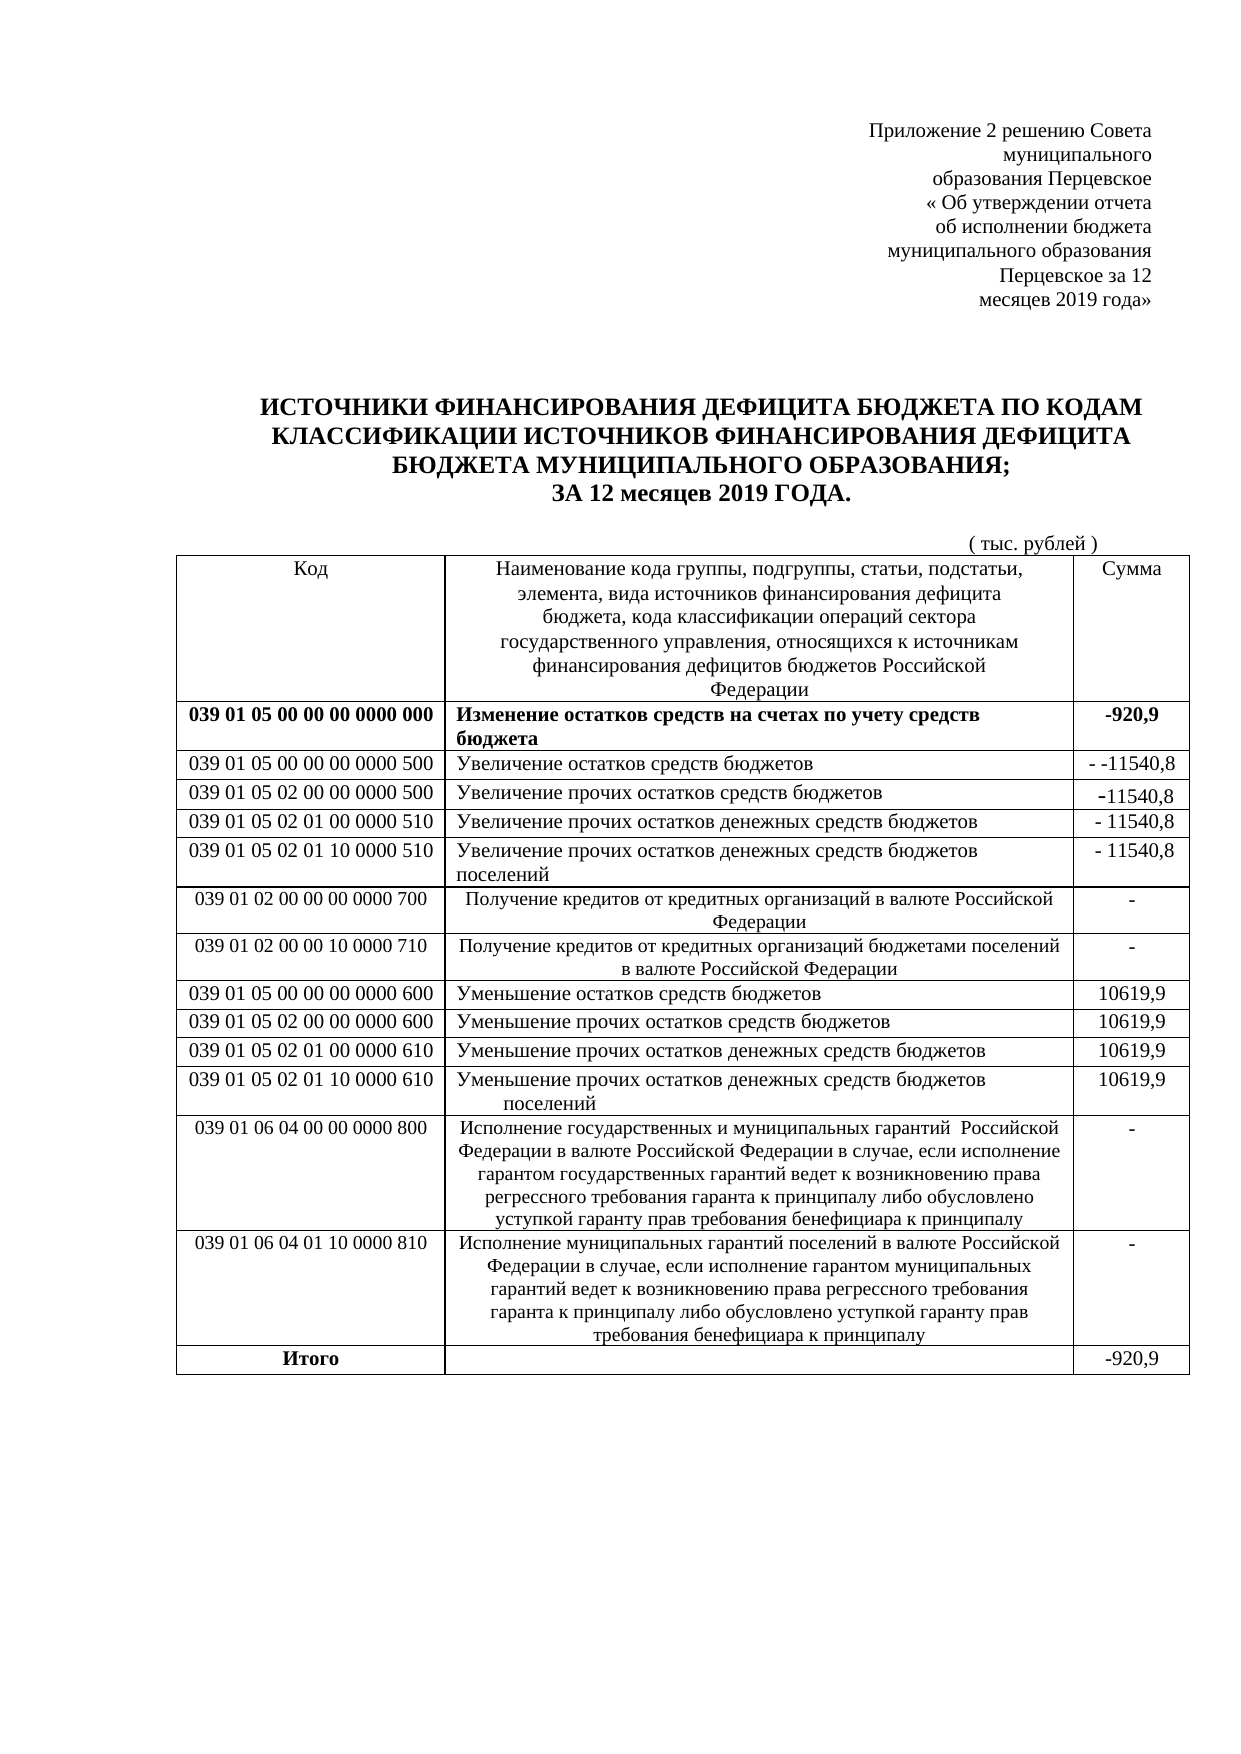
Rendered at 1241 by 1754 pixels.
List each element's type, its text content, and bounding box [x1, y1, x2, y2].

table_cell 039 01 05 02 01 10 0000 610 [177, 1067, 444, 1115]
table_cell Изменение остатков средств на счетах по учету средств бюджета [446, 702, 1073, 750]
table_cell 039 01 05 00 00 00 0000 500 [177, 751, 444, 779]
table_cell 039 01 05 00 00 00 0000 600 [177, 981, 444, 1008]
text муниципального образования Перцевское [251, 142, 1152, 190]
table_cell - 11540,8 [1074, 810, 1189, 837]
table_cell 10619,9 [1074, 1010, 1189, 1037]
table_cell 039 01 06 04 00 00 0000 800 [177, 1116, 444, 1230]
text ( тыс. рублей ) [251, 531, 1152, 555]
table_cell 039 01 05 02 00 00 0000 500 [177, 780, 444, 808]
table_cell 039 01 02 00 00 00 0000 700 [177, 888, 444, 933]
table_cell 039 01 02 00 00 10 0000 710 [177, 934, 444, 980]
table_cell - -11540,8 [1074, 751, 1189, 779]
table_cell -11540,8 [1074, 780, 1189, 808]
text Перцевское за 12 месяцев 2019 года» [251, 262, 1152, 311]
table_cell - [1074, 934, 1189, 980]
text ЗА 12 месяцев 2019 ГОДА. [251, 478, 1152, 507]
table_cell Увеличение прочих остатков денежных средств бюджетов поселений [446, 838, 1073, 886]
table_cell 039 01 05 02 01 00 0000 510 [177, 810, 444, 837]
text « Об утверждении отчета об исполнении бюджета [251, 190, 1152, 238]
table_cell Уменьшение остатков средств бюджетов [446, 981, 1073, 1008]
table_cell Уменьшение прочих остатков денежных средств бюджетов [446, 1038, 1073, 1066]
table_cell Увеличение остатков средств бюджетов [446, 751, 1073, 779]
text Приложение 2 решению Совета [251, 118, 1152, 142]
table_cell 039 01 05 02 01 00 0000 610 [177, 1038, 444, 1066]
table_cell Увеличение прочих остатков денежных средств бюджетов [446, 810, 1073, 837]
text муниципального образования [251, 238, 1152, 262]
table_cell -920,9 [1074, 702, 1189, 750]
table_cell Увеличение прочих остатков средств бюджетов [446, 780, 1073, 808]
table_header Код [177, 556, 444, 701]
table_cell - 11540,8 [1074, 838, 1189, 886]
table_cell 10619,9 [1074, 1038, 1189, 1066]
table_cell 10619,9 [1074, 981, 1189, 1008]
table_cell Итого [177, 1346, 444, 1374]
table_header Наименование кода группы, подгруппы, статьи, подстатьи, элемента, вида источников финансирования дефицита бюджета, кода классификации операций сектора государственного управления, относящихся к источникам финансирования дефицитов бюджетов Российской Федерации [446, 556, 1073, 701]
table_cell Уменьшение прочих остатков средств бюджетов [446, 1010, 1073, 1037]
table_cell Уменьшение прочих остатков денежных средств бюджетов поселений [446, 1067, 1073, 1115]
table_cell -920,9 [1074, 1346, 1189, 1374]
table_cell Получение кредитов от кредитных организаций бюджетами поселений в валюте Российской Федерации [446, 934, 1073, 980]
table_cell 039 01 05 00 00 00 0000 000 [177, 702, 444, 750]
table_cell 039 01 06 04 01 10 0000 810 [177, 1231, 444, 1345]
table_header Сумма [1074, 556, 1189, 701]
table_cell 039 01 05 02 01 10 0000 510 [177, 838, 444, 886]
table_cell [446, 1346, 1073, 1374]
table_cell Получение кредитов от кредитных организаций в валюте Российской Федерации [446, 888, 1073, 933]
table_cell - [1074, 1231, 1189, 1345]
table_cell Исполнение муниципальных гарантий поселений в валюте Российской Федерации в случае, если исполнение гарантом муниципальных гарантий ведет к возникновению права регрессного требования гаранта к принципалу либо обусловлено уступкой гаранту прав требования бенефициара к принципалу [446, 1231, 1073, 1345]
table_cell 10619,9 [1074, 1067, 1189, 1115]
text ИСТОЧНИКИ ФИНАНСИРОВАНИЯ ДЕФИЦИТА БЮДЖЕТА ПО КОДАМ КЛАССИФИКАЦИИ ИСТОЧНИКОВ ФИНАНСИРОВАНИЯ ДЕФИЦИТА БЮДЖЕТА МУНИЦИПАЛЬНОГО ОБРАЗОВАНИЯ; [251, 392, 1152, 478]
table_cell - [1074, 1116, 1189, 1230]
table_cell - [1074, 888, 1189, 933]
table_cell Исполнение государственных и муниципальных гарантий Российской Федерации в валюте Российской Федерации в случае, если исполнение гарантом государственных гарантий ведет к возникновению права регрессного требования гаранта к принципалу либо обусловлено уступкой гаранту прав требования бенефициара к принципалу [446, 1116, 1073, 1230]
table_cell 039 01 05 02 00 00 0000 600 [177, 1010, 444, 1037]
